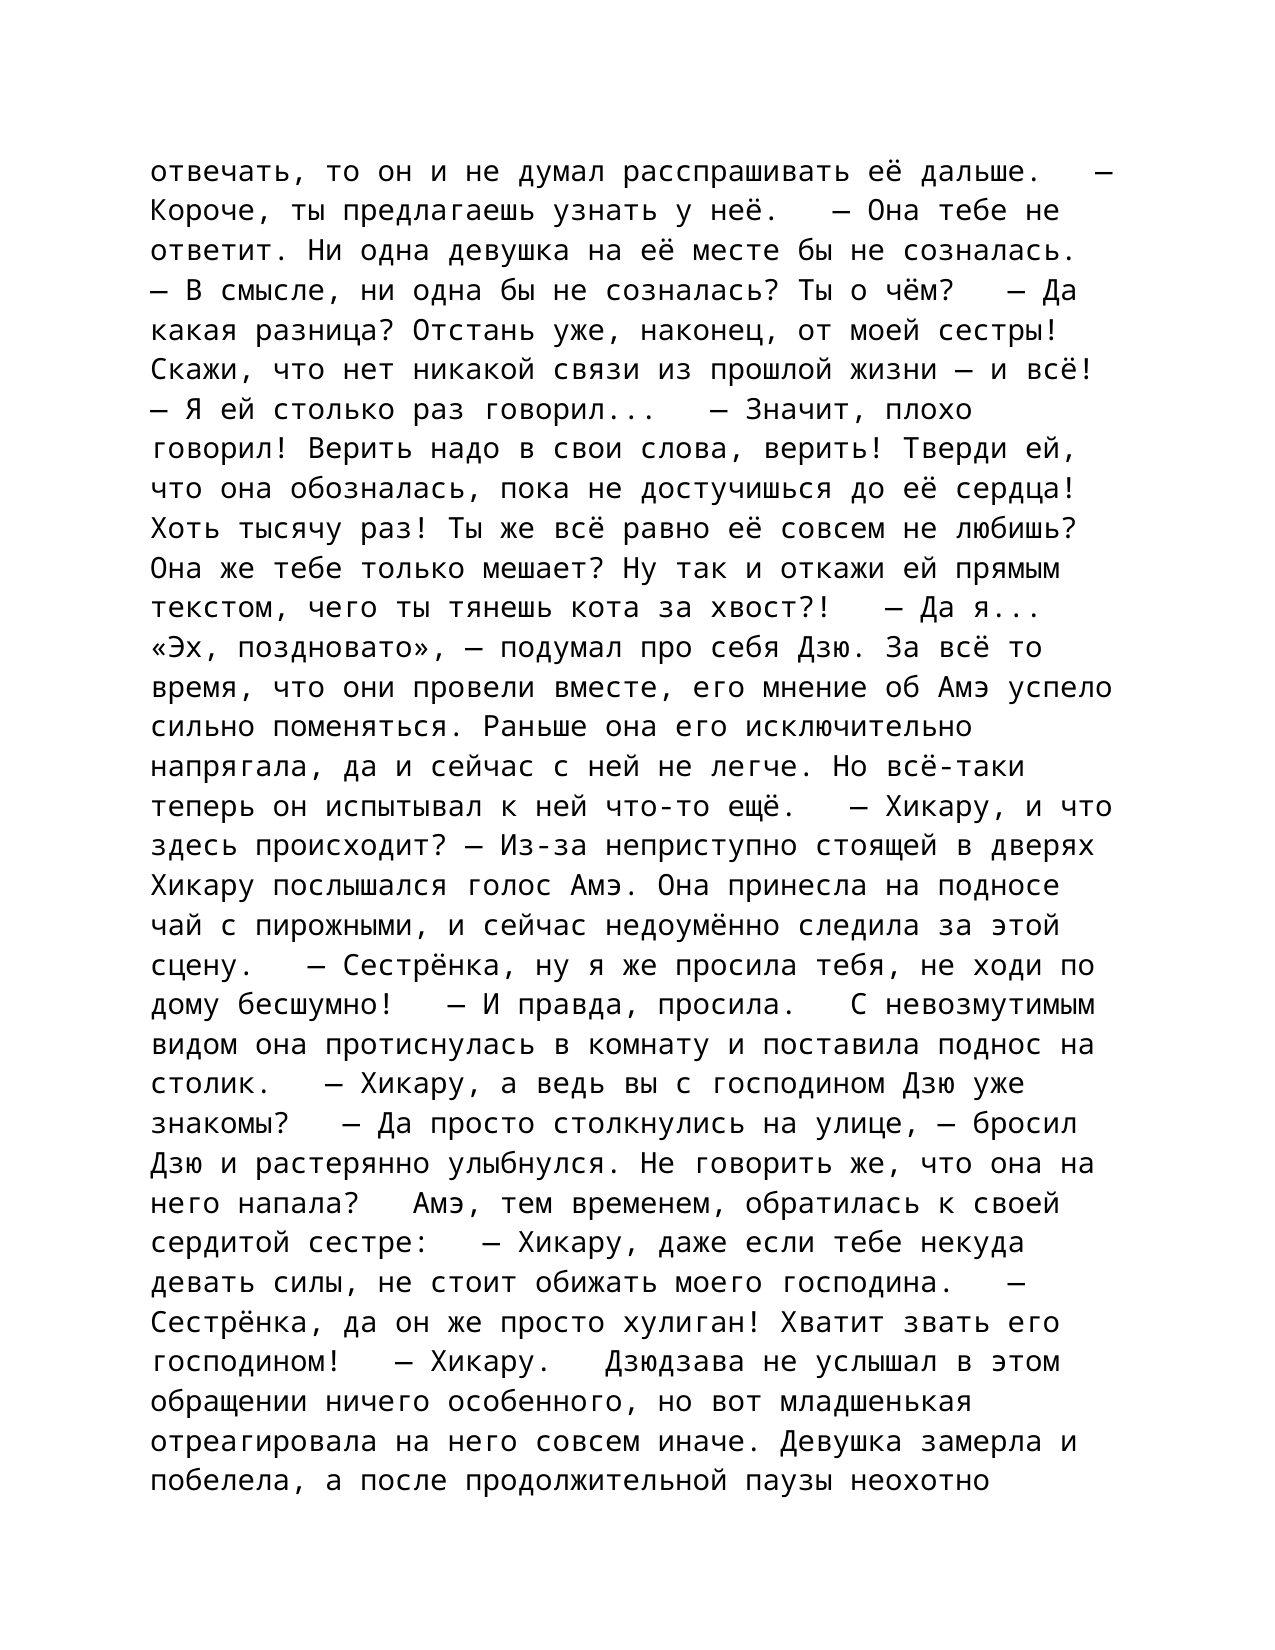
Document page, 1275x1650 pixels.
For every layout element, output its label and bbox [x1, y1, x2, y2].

text [150, 150, 1125, 1499]
